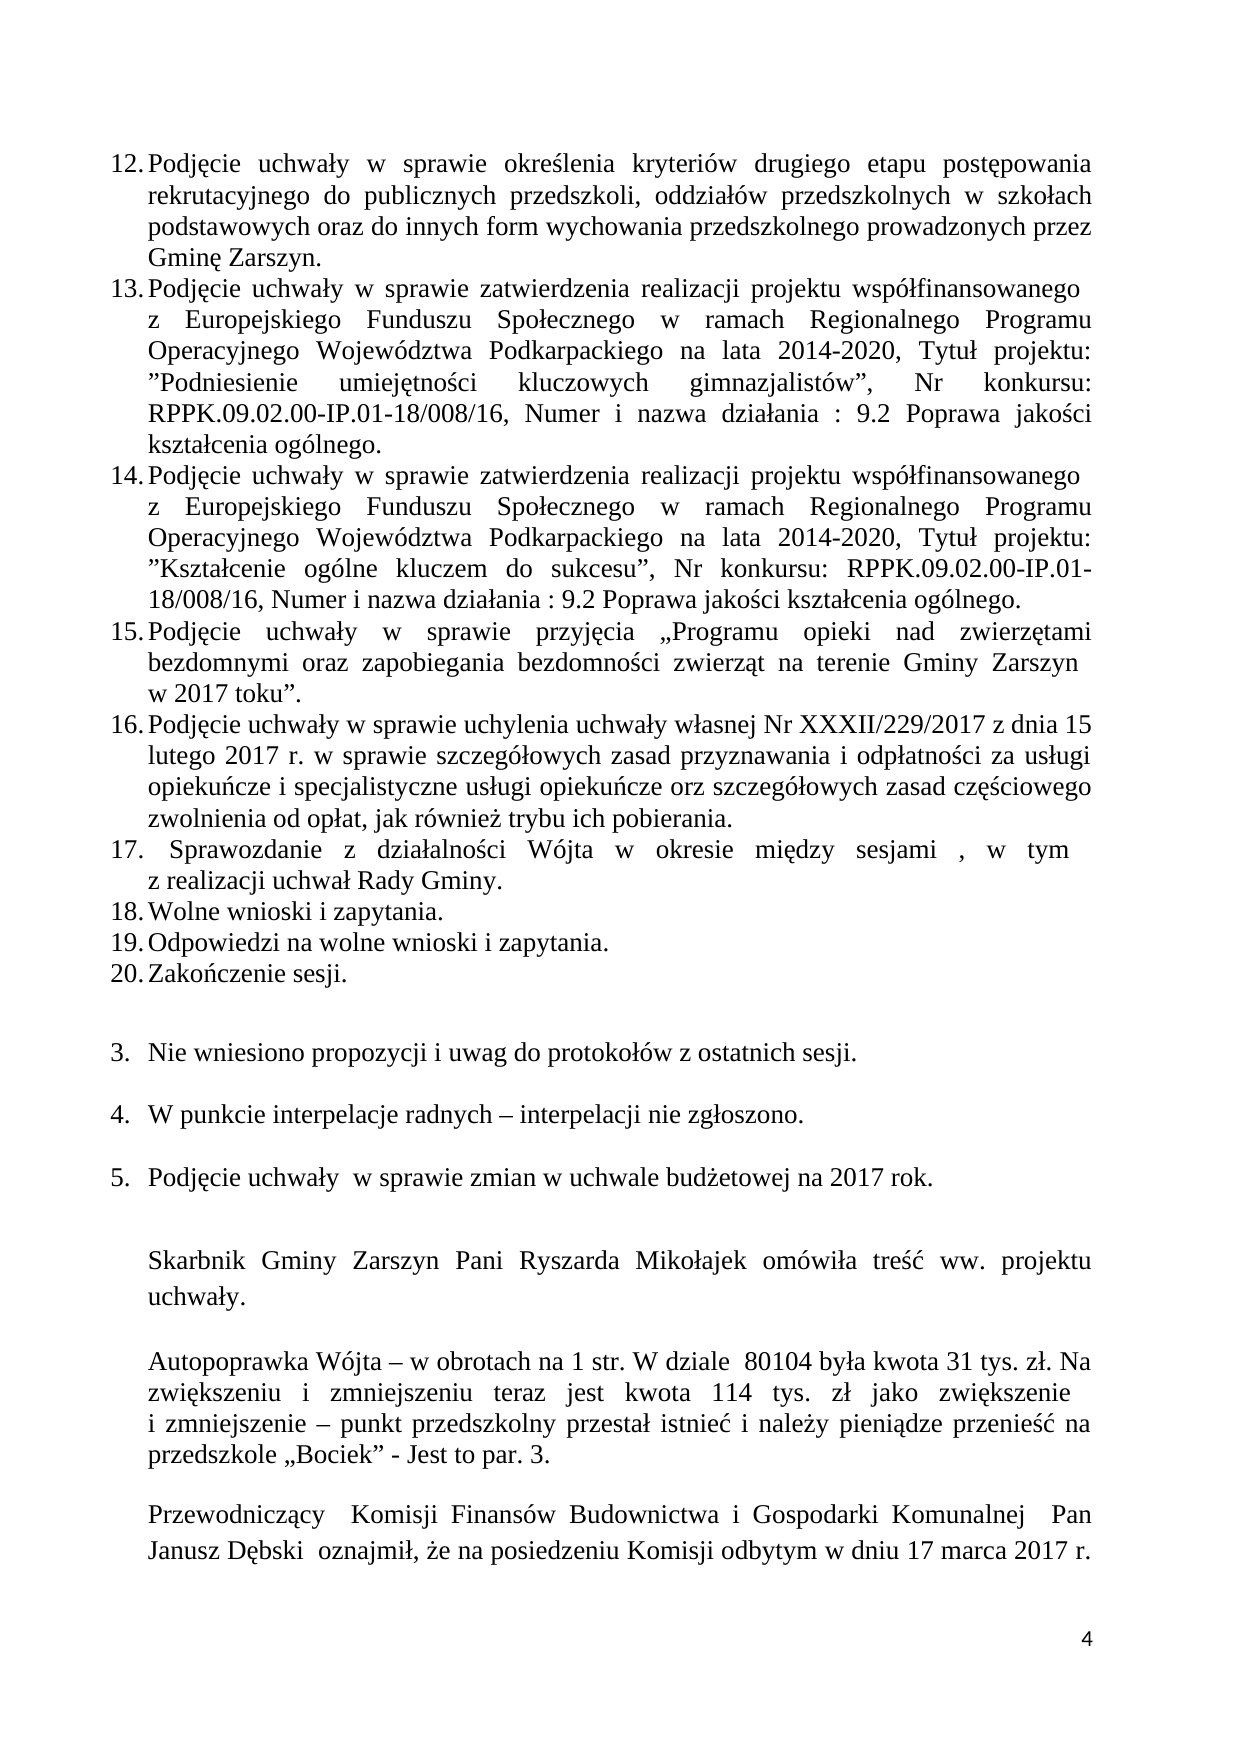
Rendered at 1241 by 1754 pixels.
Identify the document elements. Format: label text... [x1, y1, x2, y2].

list Wolne wnioski i zapytania. [110, 895, 1093, 926]
list Podjęcie uchwały w sprawie przyjęcia „Programu opieki nad zwierzętami bezdomnymi oraz zapobiegania bezdomności zwierząt na terenie Gminy Zarszyn w 2017 toku”. [110, 615, 1093, 708]
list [148, 1498, 1093, 1565]
list Nie wniesiono propozycji i uwag do protokołów z ostatnich sesji. [110, 1036, 1093, 1067]
list Zakończenie sesji. [110, 957, 1093, 988]
list Podjęcie uchwały w sprawie zatwierdzenia realizacji projektu współfinansowanego z Europejskiego Funduszu Społecznego w ramach Regionalnego Programu Operacyjnego Województwa Podkarpackiego na lata 2014-2020, Tytuł projektu: ”Kształcenie ogólne kluczem do sukcesu”, Nr konkursu: RPPK.09.02.00-IP.01-18/008/16, Numer i nazwa działania : 9.2 Poprawa jakości kształcenia ogólnego. [110, 459, 1093, 615]
list Podjęcie uchwały w sprawie określenia kryteriów drugiego etapu postępowania rekrutacyjnego do publicznych przedszkoli, oddziałów przedszkolnych w szkołach podstawowych oraz do innych form wychowania przedszkolnego prowadzonych przez Gminę Zarszyn. [110, 148, 1093, 272]
list W punkcie interpelacje radnych – interpelacji nie zgłoszono. [110, 1099, 1093, 1130]
list Podjęcie uchwały w sprawie zmian w uchwale budżetowej na 2017 rok. [110, 1161, 1093, 1192]
list Podjęcie uchwały w sprawie uchylenia uchwały własnej Nr XXXII/229/2017 z dnia 15 lutego 2017 r. w sprawie szczegółowych zasad przyznawania i odpłatności za usługi opiekuńcze i specjalistyczne usługi opiekuńcze orz szczegółowych zasad częściowego zwolnienia od opłat, jak również trybu ich pobierania. [110, 708, 1093, 833]
list Odpowiedzi na wolne wnioski i zapytania. [110, 926, 1093, 957]
list Skarbnik Gminy Zarszyn Pani Ryszarda Mikołajek omówiła treść ww. projektu uchwały. [148, 1244, 1093, 1311]
text Autopoprawka Wójta – w obrotach na 1 str. W dziale 80104 była kwota 31 tys. zł. Na zwiększeniu i zmniejszeniu teraz jest kwota 114 tys. zł jako zwiększenie i zmniejszenie – punkt przedszkolny przestał istnieć i należy pieniądze przenieść na przedszkole „Bociek” - Jest to par. 3. [148, 1345, 1093, 1469]
list Podjęcie uchwały w sprawie zatwierdzenia realizacji projektu współfinansowanego z Europejskiego Funduszu Społecznego w ramach Regionalnego Programu Operacyjnego Województwa Podkarpackiego na lata 2014-2020, Tytuł projektu: ”Podniesienie umiejętności kluczowych gimnazjalistów”, Nr konkursu: RPPK.09.02.00-IP.01-18/008/16, Numer i nazwa działania : 9.2 Poprawa jakości kształcenia ogólnego. [110, 272, 1093, 459]
list Sprawozdanie z działalności Wójta w okresie między sesjami , w tym z realizacji uchwał Rady Gminy. [110, 833, 1093, 895]
